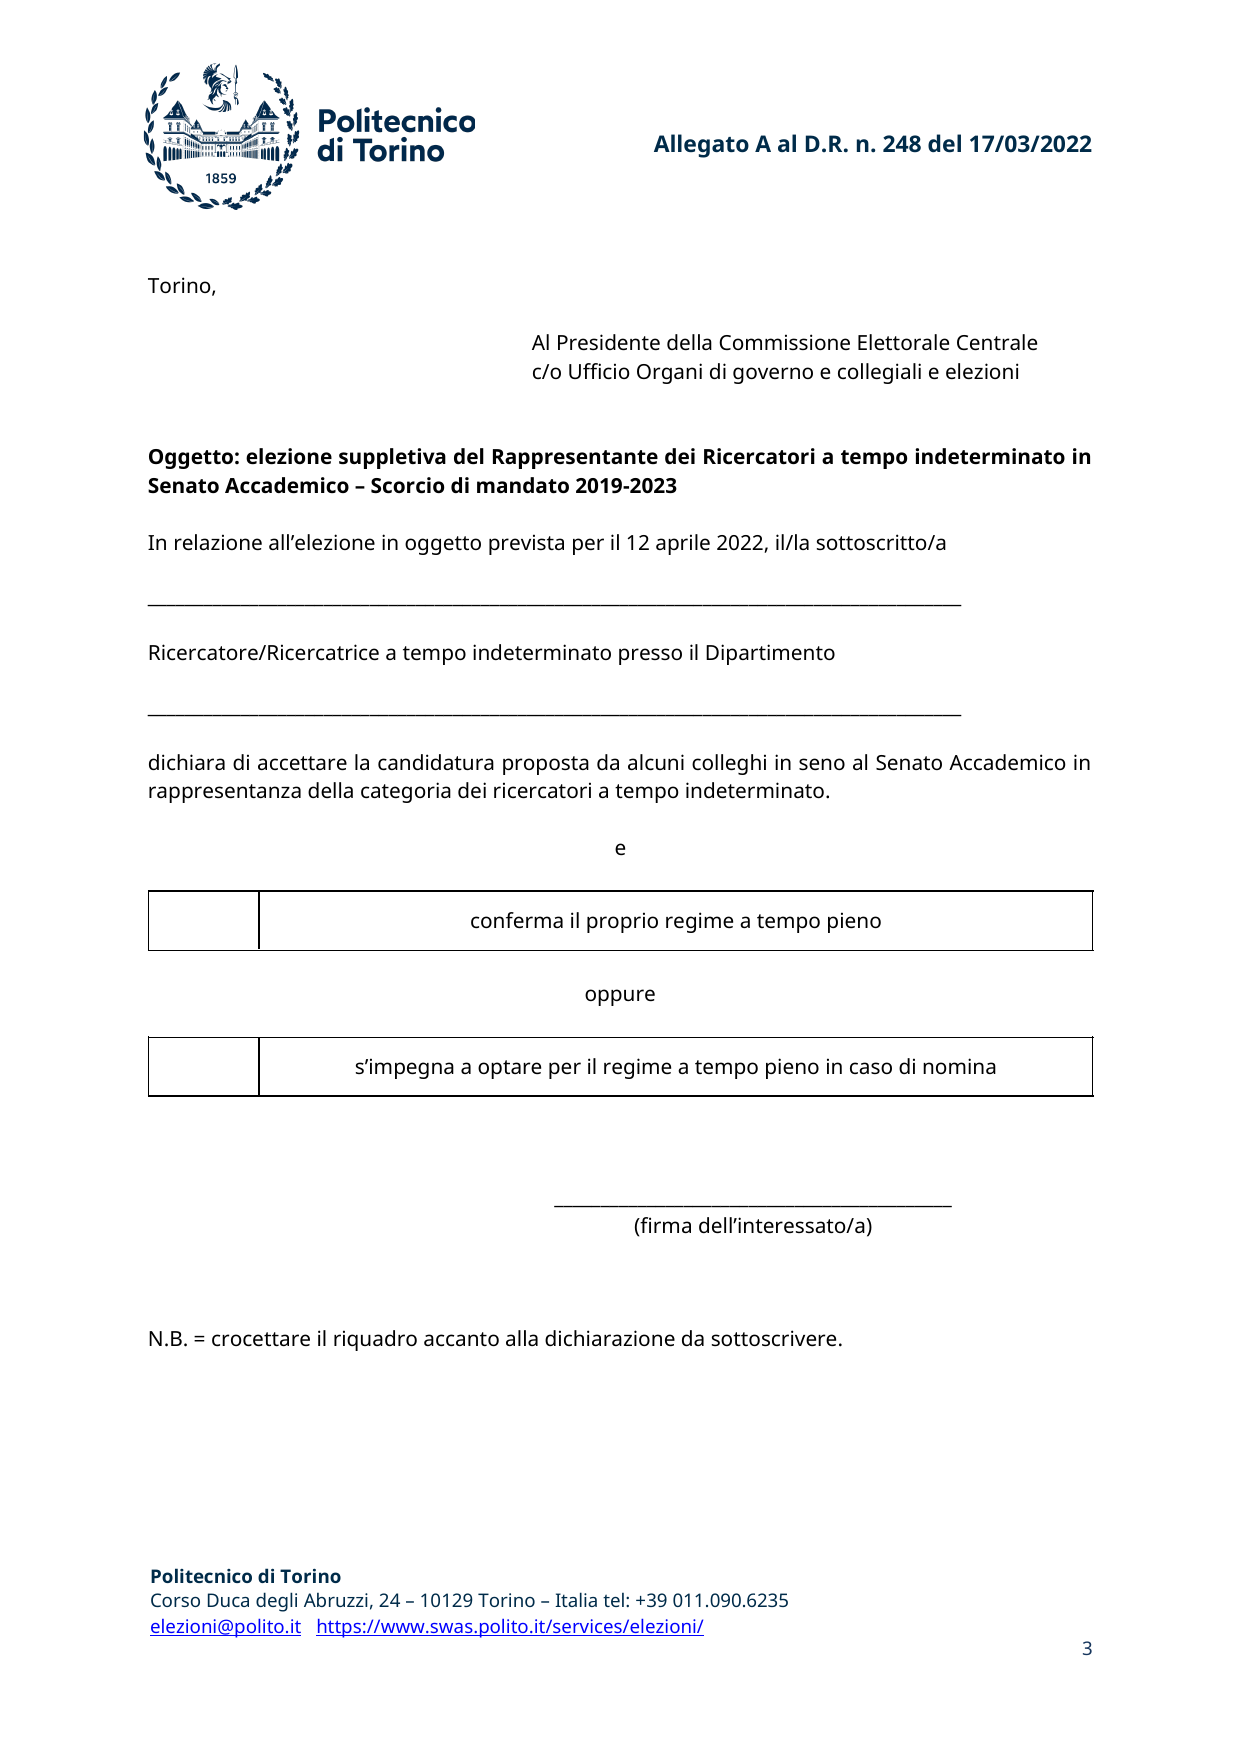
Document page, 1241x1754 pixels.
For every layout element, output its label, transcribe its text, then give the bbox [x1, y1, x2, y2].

text e [148, 833, 1092, 862]
text Torino, [148, 272, 1092, 300]
text N.B. = crocettare il riquadro accanto alla dichiarazione da sottoscrivere. [148, 1324, 1092, 1353]
text Al Presidente della Commissione Elettorale Centrale [532, 328, 1092, 357]
text Ricercatore/Ricercatrice a tempo indeterminato presso il Dipartimento [148, 638, 1092, 666]
text ________________________________________________________________________________________ [148, 691, 1092, 720]
table_header s’impegna a optare per il regime a tempo pieno in caso di nomina [260, 1038, 1092, 1095]
text ___________________________________________ [413, 1182, 1092, 1211]
table_header [149, 892, 258, 949]
table_header conferma il proprio regime a tempo pieno [260, 892, 1092, 949]
text Oggetto: elezione suppletiva del Rappresentante dei Ricercatori a tempo indeterminato in Senato Accademico – Scorcio di mandato 2019-2023 [148, 442, 1092, 499]
text oppure [148, 979, 1092, 1008]
text dichiara di accettare la candidatura proposta da alcuni colleghi in seno al Senato Accademico in rappresentanza della categoria dei ricercatori a tempo indeterminato. [148, 748, 1092, 805]
text c/o Ufficio Organi di governo e collegiali e elezioni [532, 357, 1092, 385]
table_header [149, 1038, 258, 1095]
text ________________________________________________________________________________________ [148, 581, 1092, 609]
text In relazione all’elezione in oggetto prevista per il 12 aprile 2022, il/la sottoscritto/a [148, 528, 1092, 556]
text (firma dell’interessato/a) [413, 1211, 1092, 1239]
